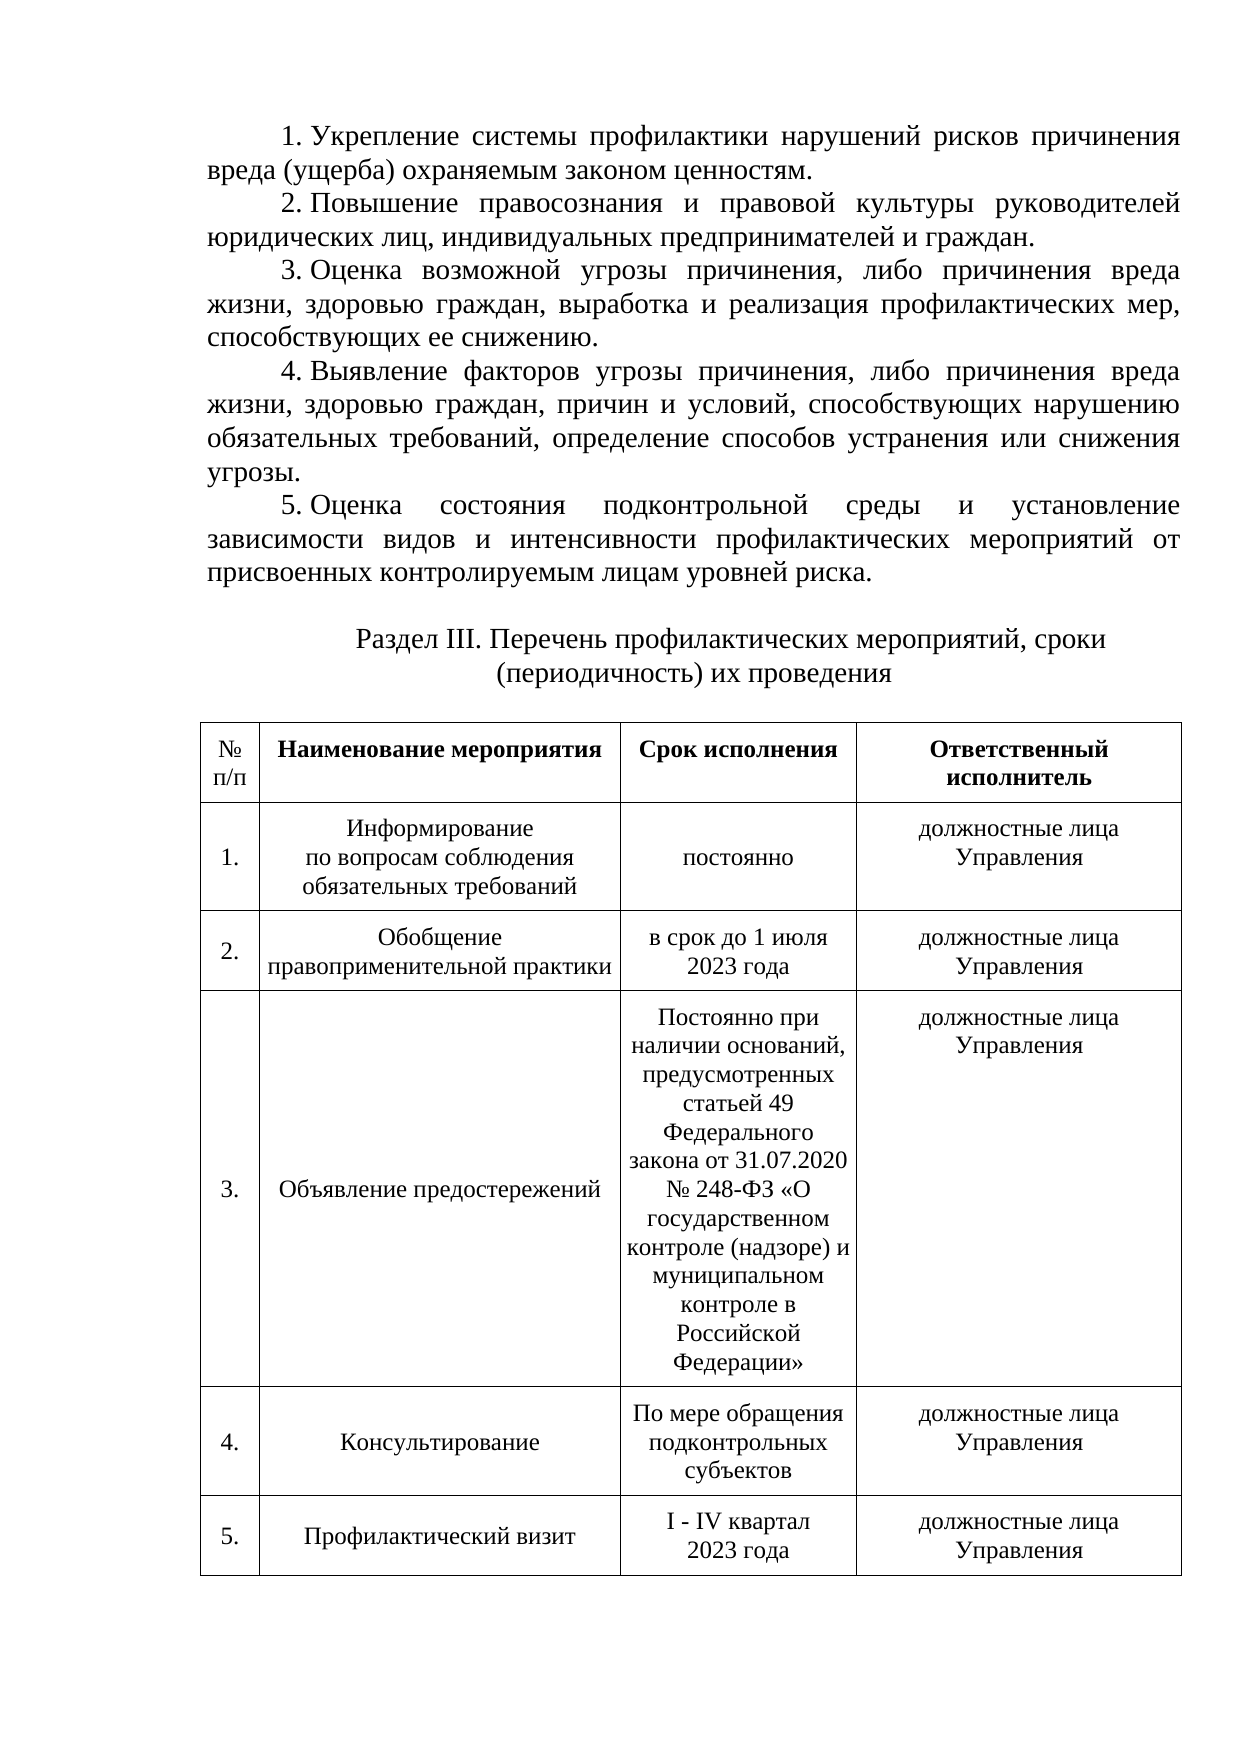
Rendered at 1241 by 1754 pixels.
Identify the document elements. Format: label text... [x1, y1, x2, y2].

list Повышение правосознания и правовой культуры руководителей юридических лиц, индивидуальных предпринимателей и граждан. [207, 185, 1181, 252]
table_header № п/п [201, 723, 259, 802]
table_cell Информирование по вопросам соблюдения обязательных требований [260, 803, 620, 910]
table_cell 3. [201, 991, 259, 1386]
list Укрепление системы профилактики нарушений рисков причинения вреда (ущерба) охраняемым законом ценностям. [207, 118, 1181, 185]
list Выявление факторов угрозы причинения, либо причинения вреда жизни, здоровью граждан, причин и условий, способствующих нарушению обязательных требований, определение способов устранения или снижения угрозы. [207, 353, 1181, 487]
table_cell должностные лица Управления [857, 911, 1181, 990]
table_cell 2. [201, 911, 259, 990]
text Раздел III. Перечень профилактических мероприятий, сроки (периодичность) их проведения [207, 621, 1181, 688]
table_cell должностные лица Управления [857, 803, 1181, 910]
table_cell Объявление предостережений [260, 991, 620, 1386]
list Оценка возможной угрозы причинения, либо причинения вреда жизни, здоровью граждан, выработка и реализация профилактических мер, способствующих ее снижению. [207, 252, 1181, 353]
table_cell должностные лица Управления [857, 991, 1181, 1386]
table_cell Профилактический визит [260, 1496, 620, 1574]
table_header Ответственный исполнитель [857, 723, 1181, 802]
table_header Наименование мероприятия [260, 723, 620, 802]
table_cell 4. [201, 1387, 259, 1495]
table_header Срок исполнения [621, 723, 856, 802]
table_cell Постоянно при наличии оснований, предусмотренных статьей 49 Федерального закона от 31.07.2020 № 248-ФЗ «О государственном контроле (надзоре) и муниципальном контроле в Российской Федерации» [621, 991, 856, 1386]
table_cell 5. [201, 1496, 259, 1574]
table_cell должностные лица Управления [857, 1387, 1181, 1495]
table_cell По мере обращения подконтрольных субъектов [621, 1387, 856, 1495]
table_cell должностные лица Управления [857, 1496, 1181, 1574]
table_cell Обобщение правоприменительной практики [260, 911, 620, 990]
table_cell в срок до 1 июля 2023 года [621, 911, 856, 990]
table_cell постоянно [621, 803, 856, 910]
table_cell Консультирование [260, 1387, 620, 1495]
table_cell 1. [201, 803, 259, 910]
table_cell I - IV квартал 2023 года [621, 1496, 856, 1574]
list Оценка состояния подконтрольной среды и установление зависимости видов и интенсивности профилактических мероприятий от присвоенных контролируемым лицам уровней риска. [207, 487, 1181, 588]
